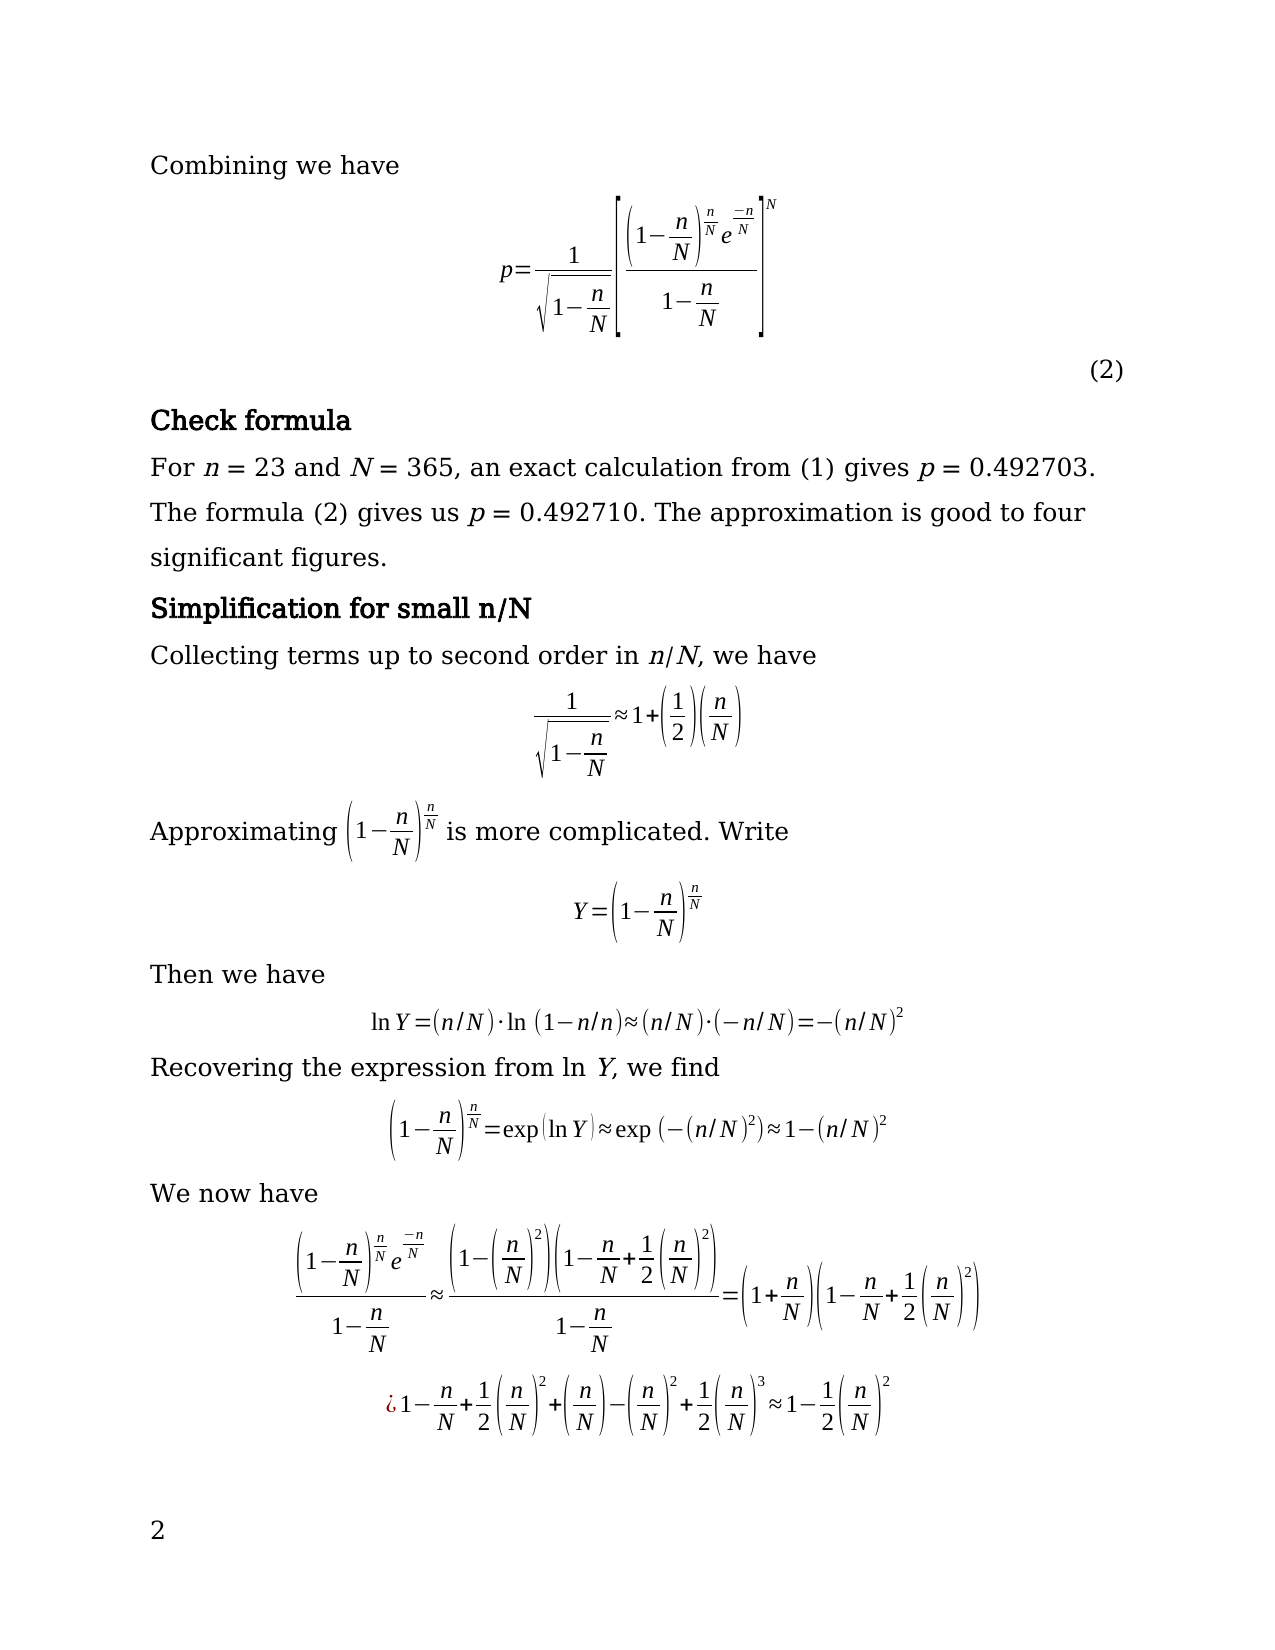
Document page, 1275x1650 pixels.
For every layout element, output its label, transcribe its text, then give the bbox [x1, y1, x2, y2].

text Then we have [150, 959, 1125, 989]
text Combining we have [150, 150, 1125, 180]
text Approximating is more complicated. Write [150, 798, 1125, 863]
text We now have [150, 1177, 1125, 1207]
text Recovering the expression from ln Y, we find [150, 1052, 1125, 1082]
subtitle Check formula [150, 403, 1125, 435]
text Collecting terms up to second order in n/N, we have [150, 639, 1125, 669]
subtitle Simplification for small n/N [150, 591, 1125, 623]
text For n = 23 and N = 365, an exact calculation from (1) gives p = 0.492703. The formula (2) gives us p = 0.492710. The approximation is good to four significant figures. [150, 452, 1125, 572]
text (2) [150, 354, 1125, 384]
